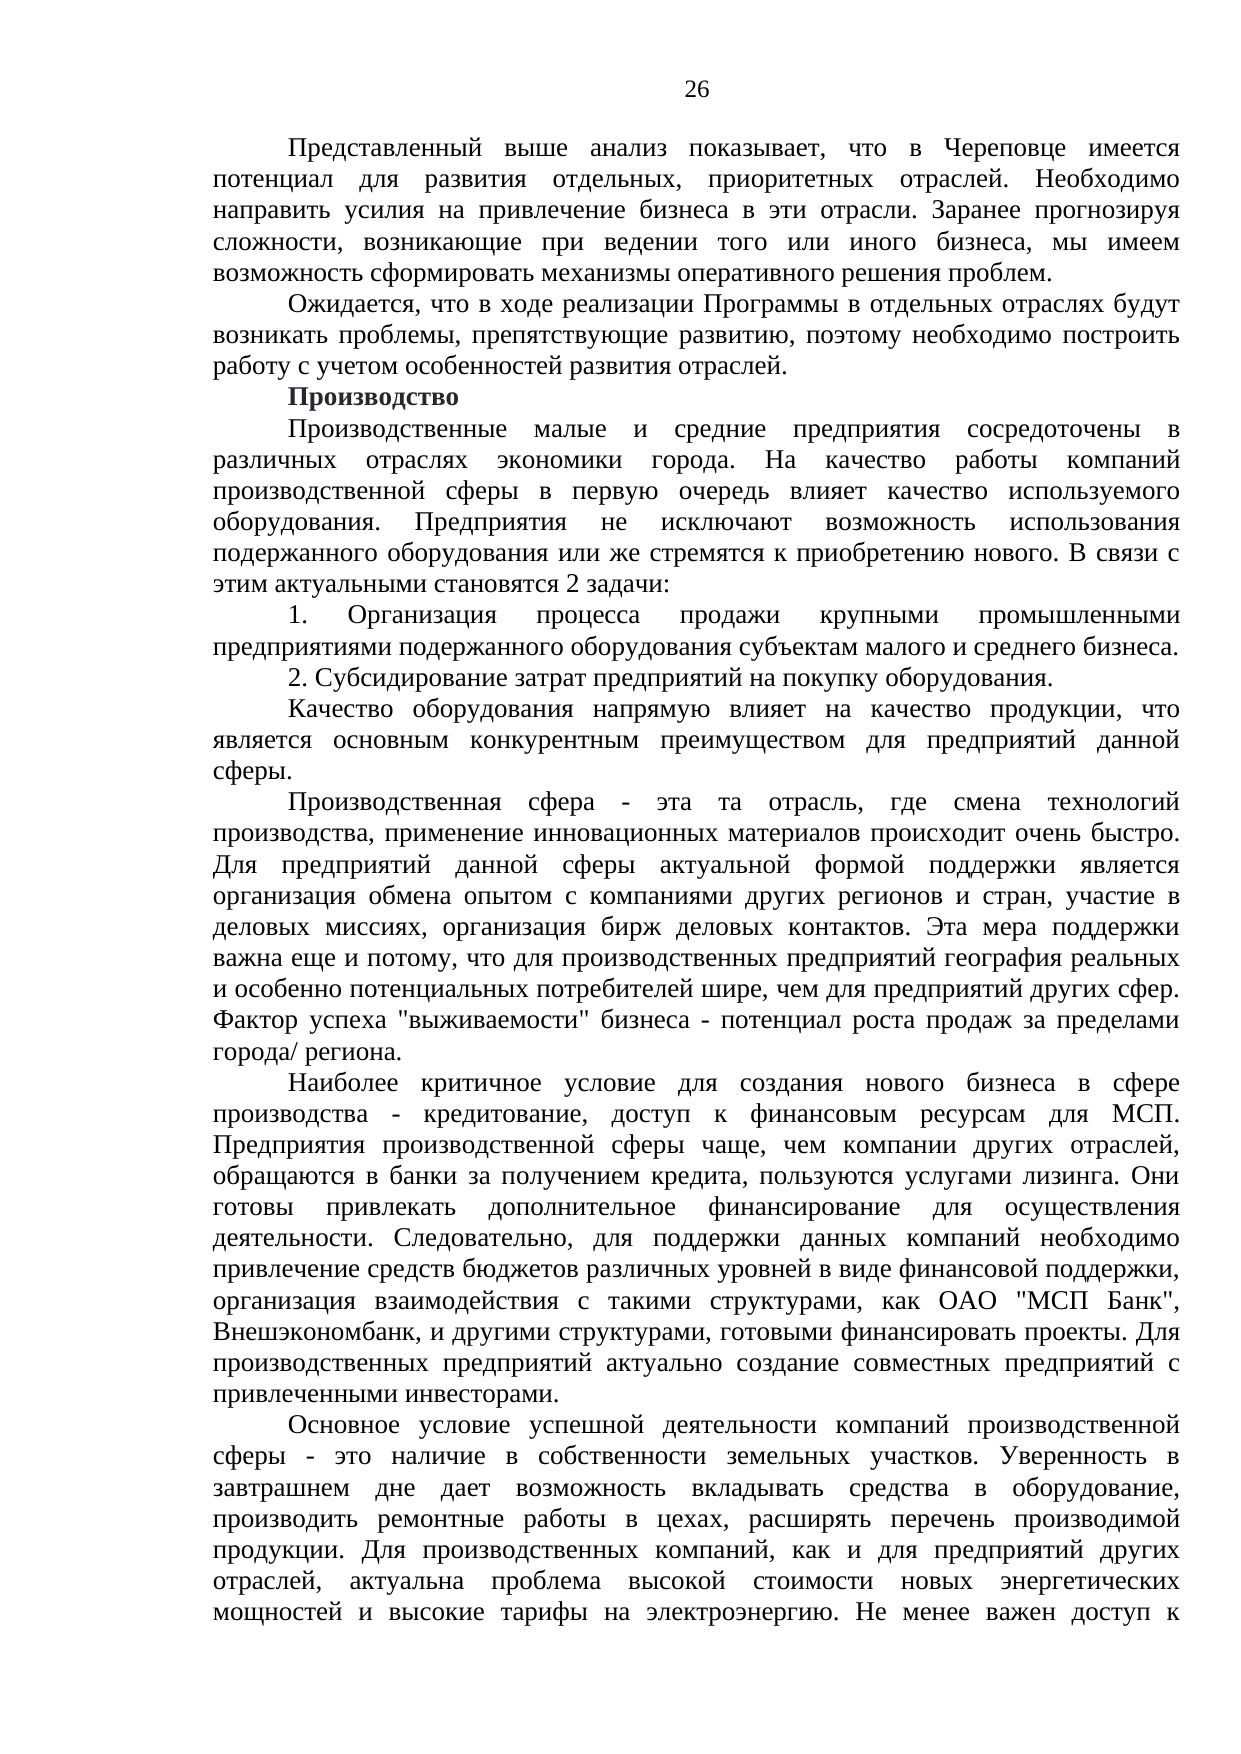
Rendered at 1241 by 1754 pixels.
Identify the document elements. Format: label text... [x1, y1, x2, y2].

text Производственные малые и средние предприятия сосредоточены в различных отраслях экономики города. На качество работы компаний производственной сферы в первую очередь влияет качество используемого оборудования. Предприятия не исключают возможность использования подержанного оборудования или же стремятся к приобретению нового. В связи с этим актуальными становятся 2 задачи: [213, 412, 1181, 598]
text Производственная сфера - эта та отрасль, где смена технологий производства, применение инновационных материалов происходит очень быстро. Для предприятий данной сферы актуальной формой поддержки является организация обмена опытом с компаниями других регионов и стран, участие в деловых миссиях, организация бирж деловых контактов. Эта мера поддержки важна еще и потому, что для производственных предприятий география реальных и особенно потенциальных потребителей шире, чем для предприятий других сфер. Фактор успеха "выживаемости" бизнеса - потенциал роста продаж за пределами города/ региона. [213, 785, 1181, 1066]
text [213, 1408, 1181, 1626]
text Производство [213, 381, 1181, 412]
text Качество оборудования напрямую влияет на качество продукции, что является основным конкурентным преимуществом для предприятий данной сферы. [213, 692, 1181, 785]
text 2. Субсидирование затрат предприятий на покупку оборудования. [213, 661, 1181, 692]
text Ожидается, что в ходе реализации Программы в отдельных отраслях будут возникать проблемы, препятствующие развитию, поэтому необходимо построить работу с учетом особенностей развития отраслей. [213, 287, 1181, 381]
text Наиболее критичное условие для создания нового бизнеса в сфере производства - кредитование, доступ к финансовым ресурсам для МСП. Предприятия производственной сферы чаще, чем компании других отраслей, обращаются в банки за получением кредита, пользуются услугами лизинга. Они готовы привлекать дополнительное финансирование для осуществления деятельности. Следовательно, для поддержки данных компаний необходимо привлечение средств бюджетов различных уровней в виде финансовой поддержки, организация взаимодействия с такими структурами, как ОАО "МСП Банк", Внешэкономбанк, и другими структурами, готовыми финансировать проекты. Для производственных предприятий актуально создание совместных предприятий с привлеченными инвесторами. [213, 1066, 1181, 1408]
text Представленный выше анализ показывает, что в Череповце имеется потенциал для развития отдельных, приоритетных отраслей. Необходимо направить усилия на привлечение бизнеса в эти отрасли. Заранее прогнозируя сложности, возникающие при ведении того или иного бизнеса, мы имеем возможность сформировать механизмы оперативного решения проблем. [213, 131, 1181, 287]
text 1. Организация процесса продажи крупными промышленными предприятиями подержанного оборудования субъектам малого и среднего бизнеса. [213, 598, 1181, 661]
